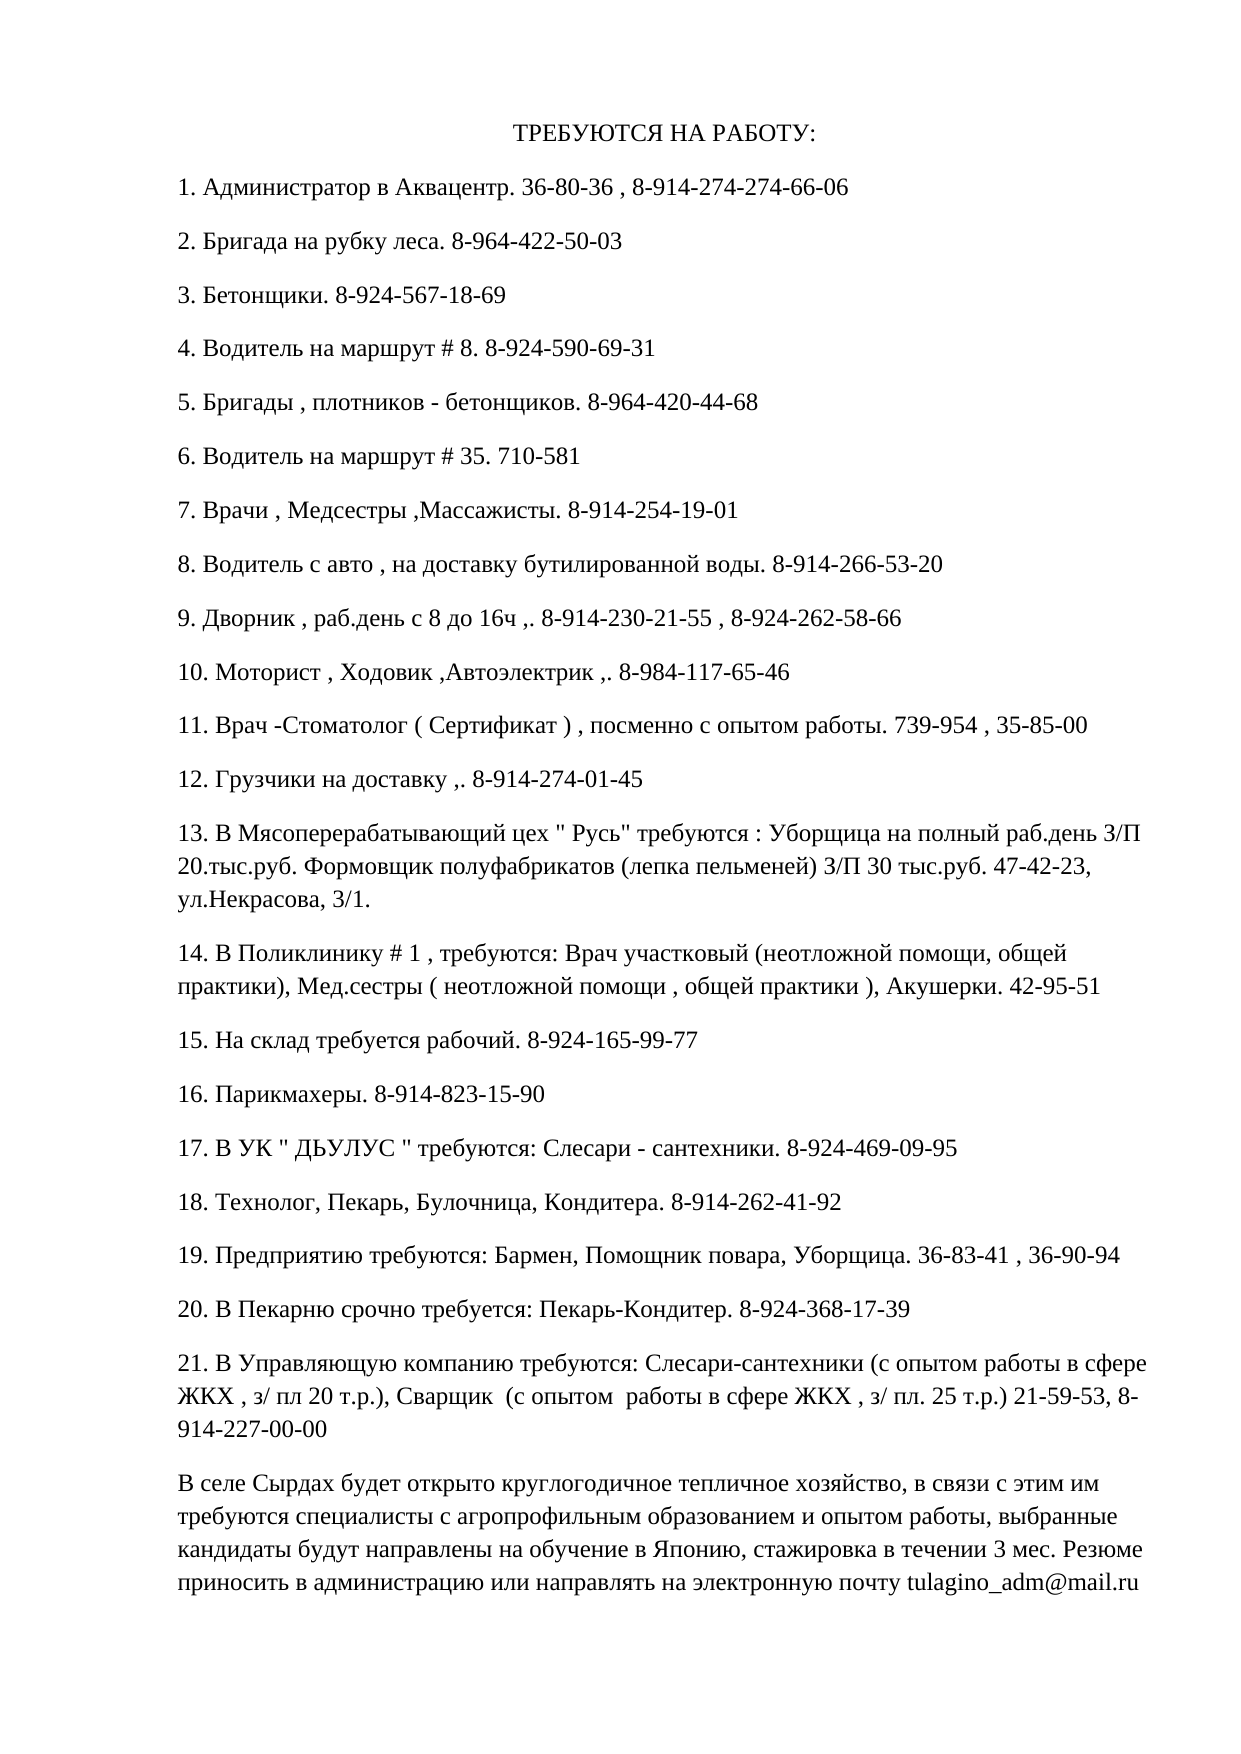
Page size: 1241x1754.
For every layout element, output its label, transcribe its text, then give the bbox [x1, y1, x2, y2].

text 5. Бригады , плотников - бетонщиков. 8-964-420-44-68 [177, 387, 1152, 416]
text 20. В Пекарню срочно требуется: Пекарь-Кондитер. 8-924-368-17-39 [177, 1294, 1152, 1323]
text 17. В УК " ДЬУЛУС " требуются: Слесари - сантехники. 8-924-469-09-95 [177, 1133, 1152, 1161]
text 9. Дворник , раб.день с 8 до 16ч ,. 8-914-230-21-55 , 8-924-262-58-66 [177, 603, 1152, 632]
text 18. Технолог, Пекарь, Булочница, Кондитера. 8-914-262-41-92 [177, 1187, 1152, 1215]
text 3. Бетонщики. 8-924-567-18-69 [177, 280, 1152, 308]
text 7. Врачи , Медсестры ,Массажисты. 8-914-254-19-01 [177, 495, 1152, 524]
text ТРЕБУЮТСЯ НА РАБОТУ: [177, 118, 1152, 147]
text 10. Моторист , Ходовик ,Автоэлектрик ,. 8-984-117-65-46 [177, 657, 1152, 685]
text 13. В Мясоперерабатывающий цех " Русь" требуются : Уборщица на полный раб.день З/П 20.тыс.руб. Формовщик полуфабрикатов (лепка пельменей) З/П 30 тыс.руб. 47-42-23, ул.Некрасова, 3/1. [177, 818, 1152, 913]
text 21. В Управляющую компанию требуются: Слесари-сантехники (с опытом работы в сфере ЖКХ , з/ пл 20 т.р.), Сварщик (с опытом работы в сфере ЖКХ , з/ пл. 25 т.р.) 21-59-53, 8-914-227-00-00 [177, 1348, 1152, 1443]
text 6. Водитель на маршрут # 35. 710-581 [177, 441, 1152, 470]
text 14. В Поликлинику # 1 , требуются: Врач участковый (неотложной помощи, общей практики), Мед.сестры ( неотложной помощи , общей практики ), Акушерки. 42-95-51 [177, 938, 1152, 1000]
text 15. На склад требуется рабочий. 8-924-165-99-77 [177, 1025, 1152, 1054]
text 2. Бригада на рубку леса. 8-964-422-50-03 [177, 226, 1152, 254]
text В селе Сырдах будет открыто круглогодичное тепличное хозяйство, в связи с этим им требуются специалисты с агропрофильным образованием и опытом работы, выбранные кандидаты будут направлены на обучение в Японию, стажировка в течении 3 мес. Резюме приносить в администрацию или направлять на электронную почту tulagino_adm@mail.ru [177, 1468, 1152, 1596]
text 16. Парикмахеры. 8-914-823-15-90 [177, 1079, 1152, 1108]
text 4. Водитель на маршрут # 8. 8-924-590-69-31 [177, 333, 1152, 362]
text 11. Врач -Стоматолог ( Сертификат ) , посменно с опытом работы. 739-954 , 35-85-00 [177, 711, 1152, 739]
text 12. Грузчики на доставку ,. 8-914-274-01-45 [177, 764, 1152, 793]
text 8. Водитель с авто , на доставку бутилированной воды. 8-914-266-53-20 [177, 549, 1152, 578]
text 1. Администратор в Аквацентр. 36-80-36 , 8-914-274-274-66-06 [177, 172, 1152, 201]
text 19. Предприятию требуются: Бармен, Помощник повара, Уборщица. 36-83-41 , 36-90-94 [177, 1240, 1152, 1269]
